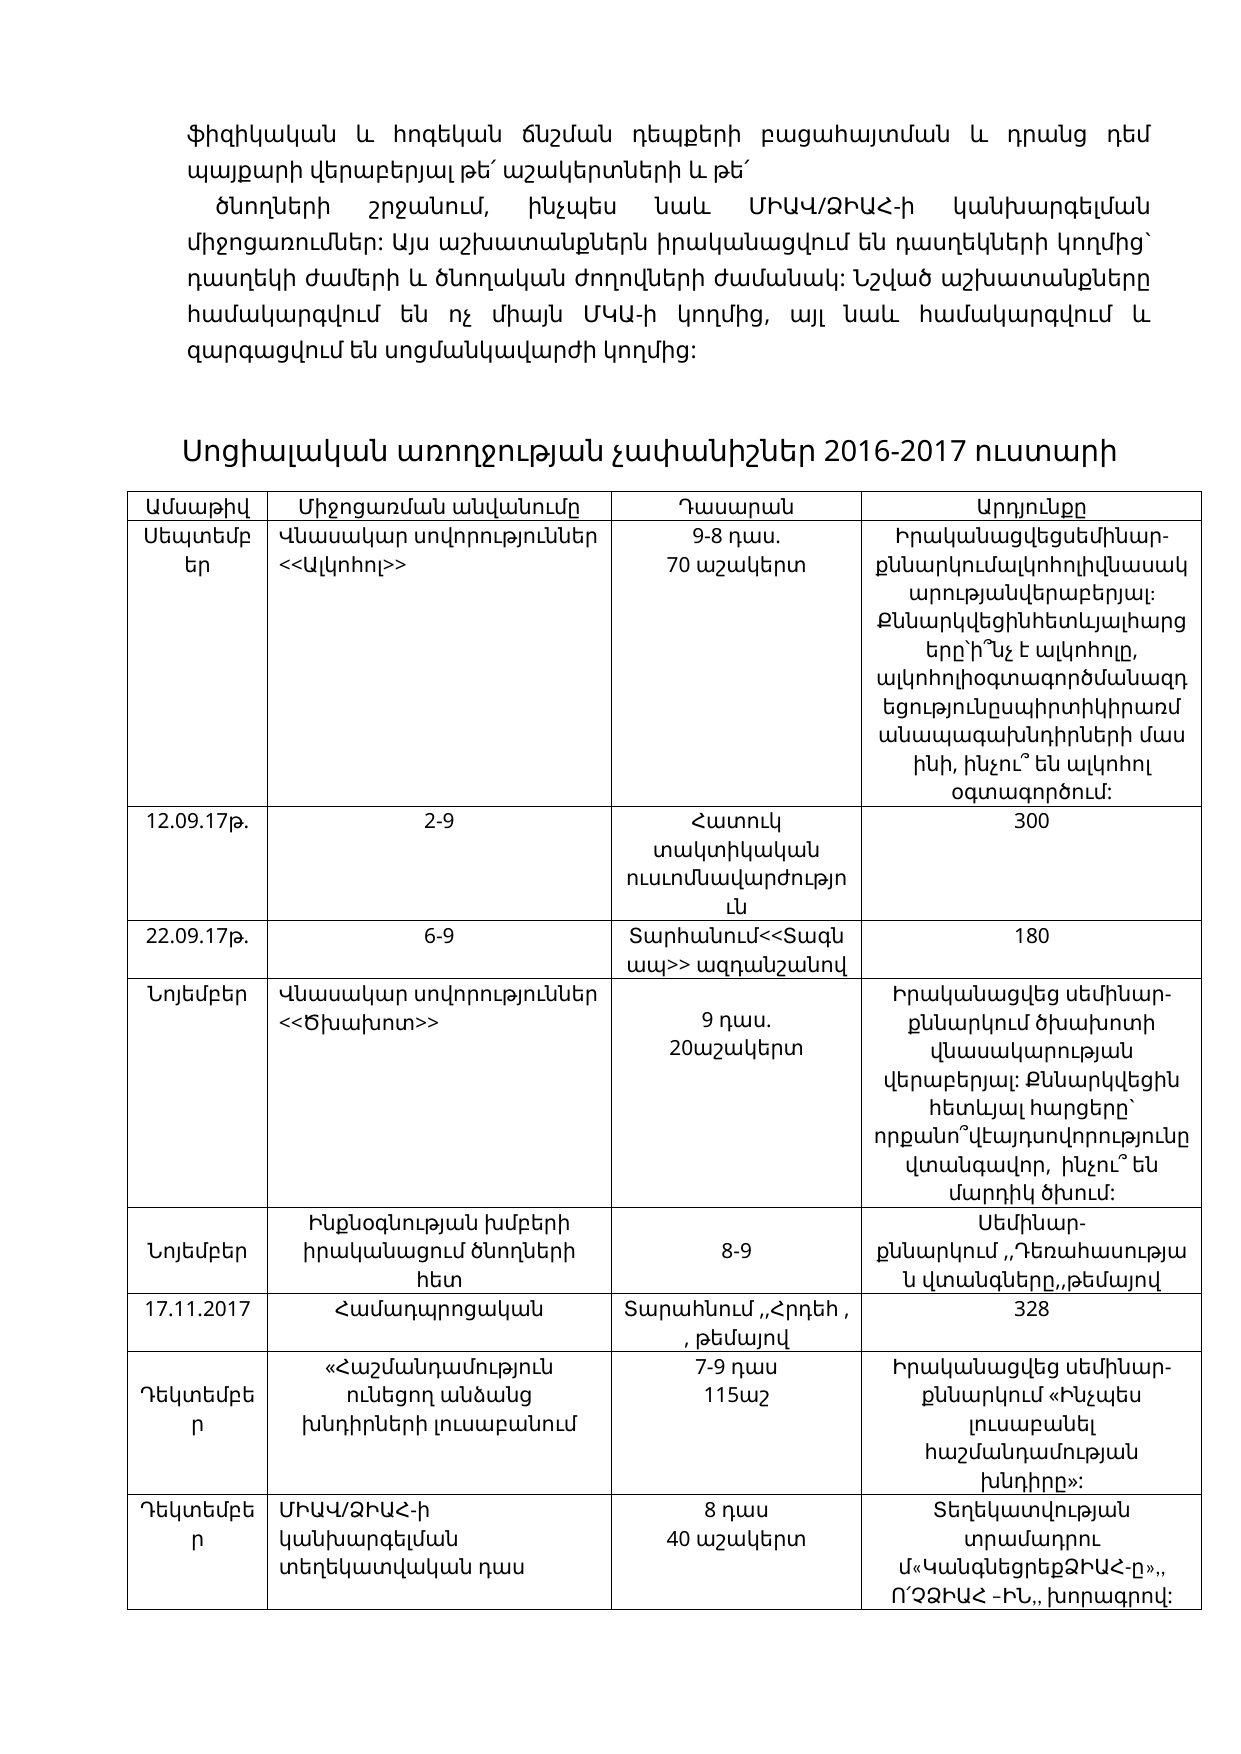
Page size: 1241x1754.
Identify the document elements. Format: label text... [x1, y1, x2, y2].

table_header Դասարան [612, 492, 861, 520]
table_cell 12.09.17թ. [128, 807, 267, 920]
table_cell Իրականացվեցսեմինար-քննարկումալկոհոլիվնասակարությանվերաբերյալ: Քննարկվեցինհետևյալհարցերը՝ի՞նչ է ալկոհոլը, ալկոհոլիօգտագործմանազդեցությունըսպիրտիկիրառմանապագախնդիրների մասինի, ինչու՞ են ալկոհոլ օգտագործում: [862, 521, 1201, 806]
table_cell Նոյեմբեր [128, 979, 267, 1207]
table_cell 6-9 [268, 921, 611, 978]
table_cell 328 [862, 1294, 1201, 1351]
table_cell 300 [862, 807, 1201, 920]
table_header Ամսաթիվ [128, 492, 267, 520]
text ծնողների շրջանում, ինչպես նաև ՄԻԱՎ/ՁԻԱՀ-ի կանխարգելման միջոցառումներ: Այս աշխատանքներն իրականացվում են դասղեկների կողմից` դասղեկի ժամերի և ծնողական ժողովների ժամանակ: Նշված աշխատանքները համակարգվում են ոչ միայն ՄԿԱ-ի կողմից, այլ նաև համակարգվում և զարգացվում են սոցմանկավարժի կողմից: [177, 190, 1152, 365]
table_cell Տարահնում ,,Հրդեհ ,, թեմայով [612, 1294, 861, 1351]
table_header Արդյունքը [862, 492, 1201, 520]
table_cell Տեղեկատվության տրամադրում«ԿանգնեցրեքՁԻԱՀ-ը»,, Ո՛ՉՁԻԱՀ –ԻՆ,, խորագրով: [862, 1495, 1201, 1609]
table_cell Վնասակար սովորություններ <<Ծխախոտ>> [268, 979, 611, 1207]
table_cell ՄԻԱՎ/ՁԻԱՀ-ի կանխարգելման տեղեկատվական դաս [268, 1495, 611, 1609]
table_cell 180 [862, 921, 1201, 978]
text Սոցիալական առողջության չափանիշներ 2016-2017 ուստարի [148, 430, 1152, 470]
table_cell Ինքնօգնության խմբերի իրականացում ծնողների հետ [268, 1208, 611, 1293]
table_header Միջոցառման անվանումը [268, 492, 611, 520]
table_cell 8 դաս 40 աշակերտ [612, 1495, 861, 1609]
table_cell Համադպրոցական [268, 1294, 611, 1351]
table_cell Նոյեմբեր [128, 1208, 267, 1293]
table_cell Դեկտեմբեր [128, 1495, 267, 1609]
table_cell Սեմինար-քննարկում ,,Դեռահասության վտանգները,,թեմայով [862, 1208, 1201, 1293]
table_cell 9 դաս. 20աշակերտ [612, 979, 861, 1207]
table_cell 7-9 դաս 115աշ [612, 1352, 861, 1494]
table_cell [268, 1352, 611, 1494]
table_cell 22.09.17թ. [128, 921, 267, 978]
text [177, 118, 1152, 185]
table_cell Տարհանում<<Տագնապ>> ազդանշանով [612, 921, 861, 978]
table_cell 8-9 [612, 1208, 861, 1293]
table_cell Սեպտեմբեր [128, 521, 267, 806]
table_cell Դեկտեմբեր [128, 1352, 267, 1494]
table_cell Իրականացվեց սեմինար-քննարկում ծխախոտի վնասակարության վերաբերյալ: Քննարկվեցին հետևյալ հարցերը` որքանո՞վէայդսովորությունըվտանգավոր, ինչու՞ են մարդիկ ծխում: [862, 979, 1201, 1207]
table_cell Հատուկ տակտիկական ուսւոմնավարժություն [612, 807, 861, 920]
table_cell 2-9 [268, 807, 611, 920]
table_cell Իրականացվեց սեմինար-քննարկում «Ինչպես լուսաբանել հաշմանդամության խնդիրը»: [862, 1352, 1201, 1494]
table_cell 17.11.2017 [128, 1294, 267, 1351]
table_cell 9-8 դաս. 70 աշակերտ [612, 521, 861, 806]
table_cell Վնասակար սովորություններ <<Ալկոհոլ>> [268, 521, 611, 806]
